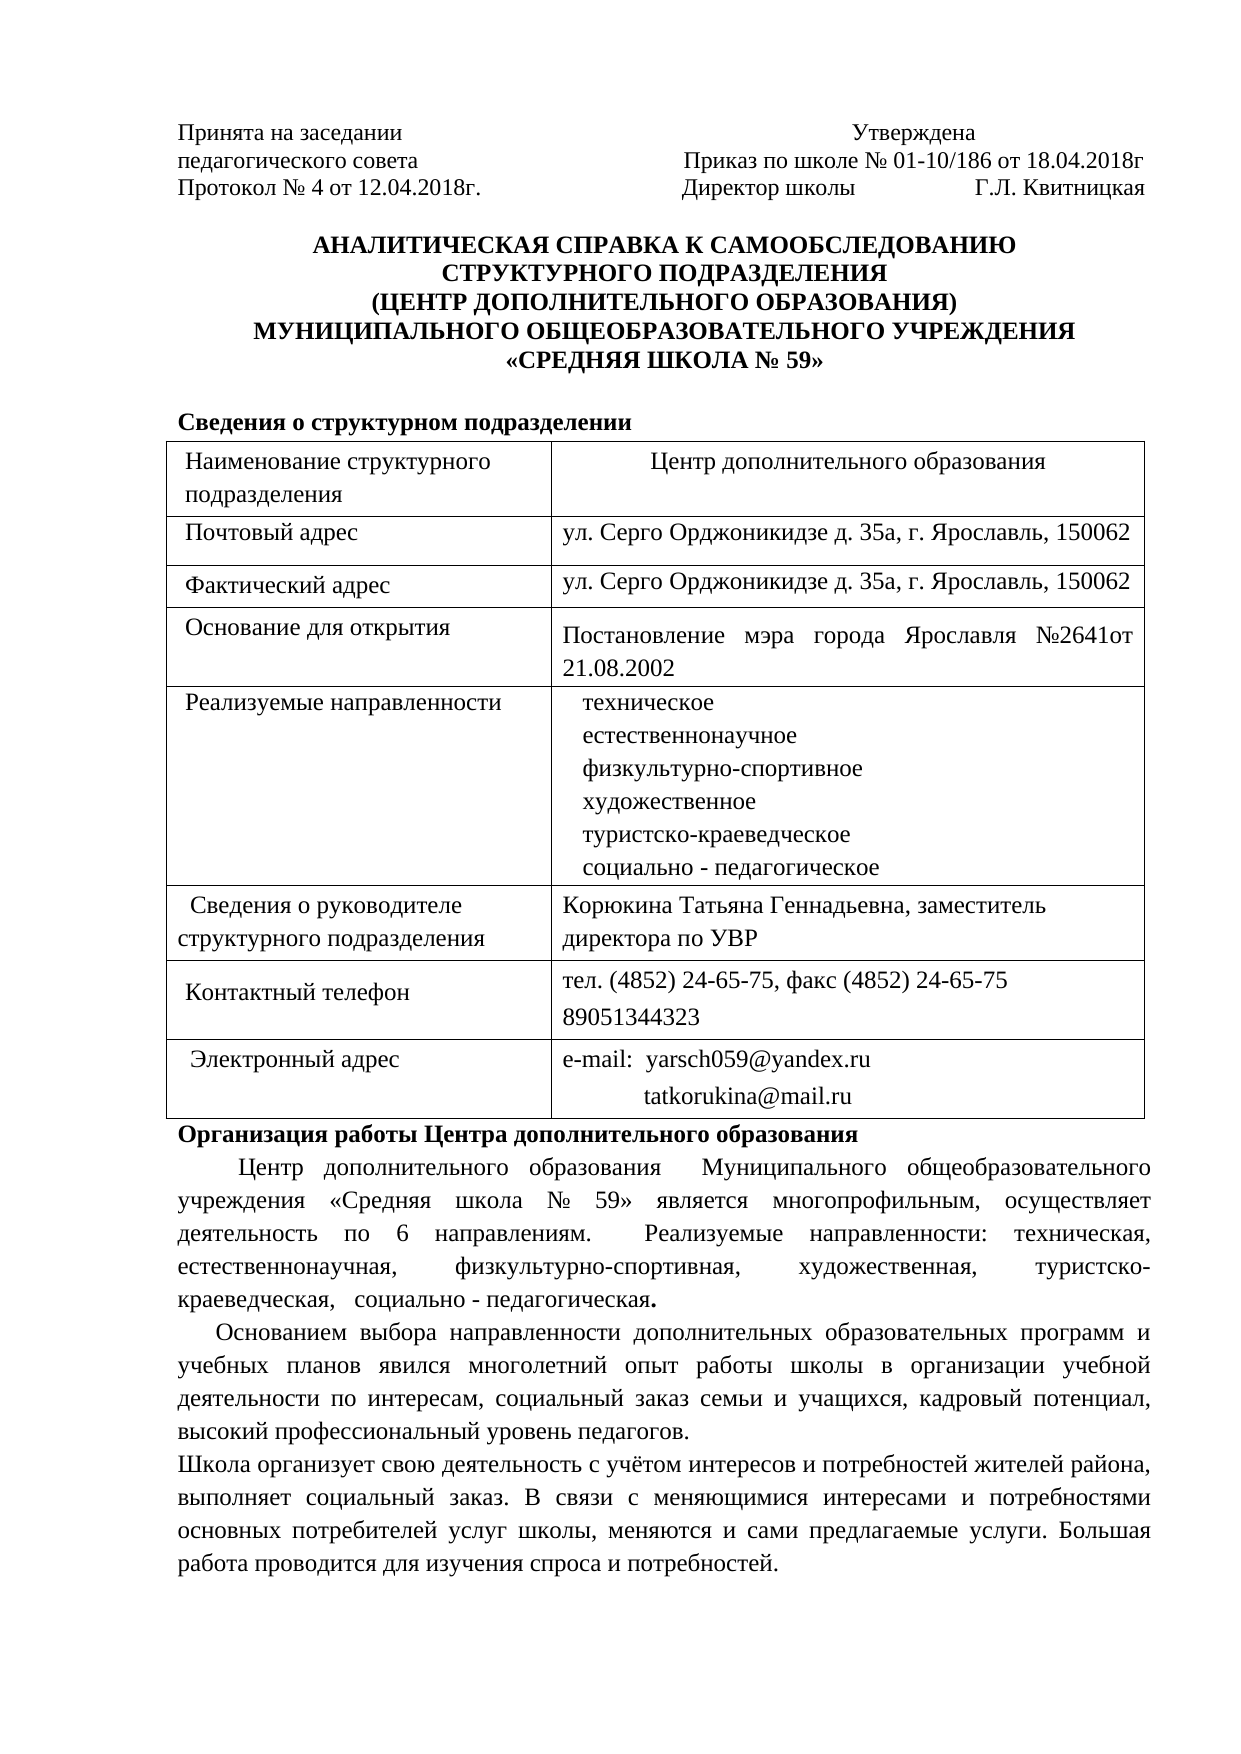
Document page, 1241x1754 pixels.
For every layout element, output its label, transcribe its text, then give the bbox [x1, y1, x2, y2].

table_cell Основание для открытия [167, 608, 551, 686]
text Школа организует свою деятельность с учётом интересов и потребностей жителей района, выполняет социальный заказ. В связи с меняющимися интересами и потребностями основных потребителей услуг школы, меняются и сами предлагаемые услуги. Большая работа проводится для изучения спроса и потребностей. [177, 1449, 1152, 1577]
table_header Утверждена Приказ по школе № 01-10/186 от 18.04.2018г Директор школы Г.Л. Квитницкая [664, 118, 1163, 201]
table_cell Постановление мэра города Ярославля №2641от 21.08.2002 [552, 608, 1144, 686]
text (ЦЕНТР ДОПОЛНИТЕЛЬНОГО ОБРАЗОВАНИЯ) [177, 287, 1152, 316]
text Организация работы Центра дополнительного образования [177, 1119, 1152, 1148]
table_cell Почтовый адрес [167, 517, 551, 565]
text МУНИЦИПАЛЬНОГО ОБЩЕОБРАЗОВАТЕЛЬНОГО УЧРЕЖДЕНИЯ [177, 316, 1152, 345]
text Основанием выбора направленности дополнительных образовательных программ и учебных планов явился многолетний опыт работы школы в организации учебной деятельности по интересам, социальный заказ семьи и учащихся, кадровый потенциал, высокий профессиональный уровень педагогов. [177, 1317, 1152, 1445]
table_header Центр дополнительного образования [552, 442, 1144, 516]
table_cell e-mail: yarsch059@yandex.ru tatkorukina@mail.ru [552, 1040, 1144, 1118]
table_cell Фактический адрес [167, 566, 551, 607]
table_cell тел. (4852) 24-65-75, факс (4852) 24-65-75 89051344323 [552, 961, 1144, 1039]
table_cell ул. Серго Орджоникидзе д. 35а, г. Ярославль, 150062 [552, 517, 1144, 565]
table_cell техническое естественнонаучное физкультурно-спортивное художественное туристско-краеведческое социально - педагогическое [552, 687, 1144, 885]
table_cell Корюкина Татьяна Геннадьевна, заместитель директора по УВР [552, 886, 1144, 960]
text СТРУКТУРНОГО ПОДРАЗДЕЛЕНИЯ [177, 258, 1152, 287]
text Центр дополнительного образования Муниципального общеобразовательного учреждения «Средняя школа № 59» является многопрофильным, осуществляет деятельность по 6 направлениям. Реализуемые направленности: техническая, естественнонаучная, физкультурно-спортивная, художественная, туристско-краеведческая, социально - педагогическая. [177, 1152, 1152, 1313]
table_header Принята на заседании педагогического совета Протокол № 4 от 12.04.2018г. [166, 118, 664, 201]
table_cell Сведения о руководителе структурного подразделения [167, 886, 551, 960]
table_cell Контактный телефон [167, 961, 551, 1039]
table_cell Реализуемые направленности [167, 687, 551, 885]
text Сведения о структурном подразделении [177, 407, 1152, 436]
text АНАЛИТИЧЕСКАЯ СПРАВКА К САМООБСЛЕДОВАНИЮ [177, 230, 1152, 258]
table_cell ул. Серго Орджоникидзе д. 35а, г. Ярославль, 150062 [552, 566, 1144, 607]
table_cell Электронный адрес [167, 1040, 551, 1118]
table_header Наименование структурного подразделения [167, 442, 551, 516]
text «СРЕДНЯЯ ШКОЛА № 59» [177, 345, 1152, 373]
